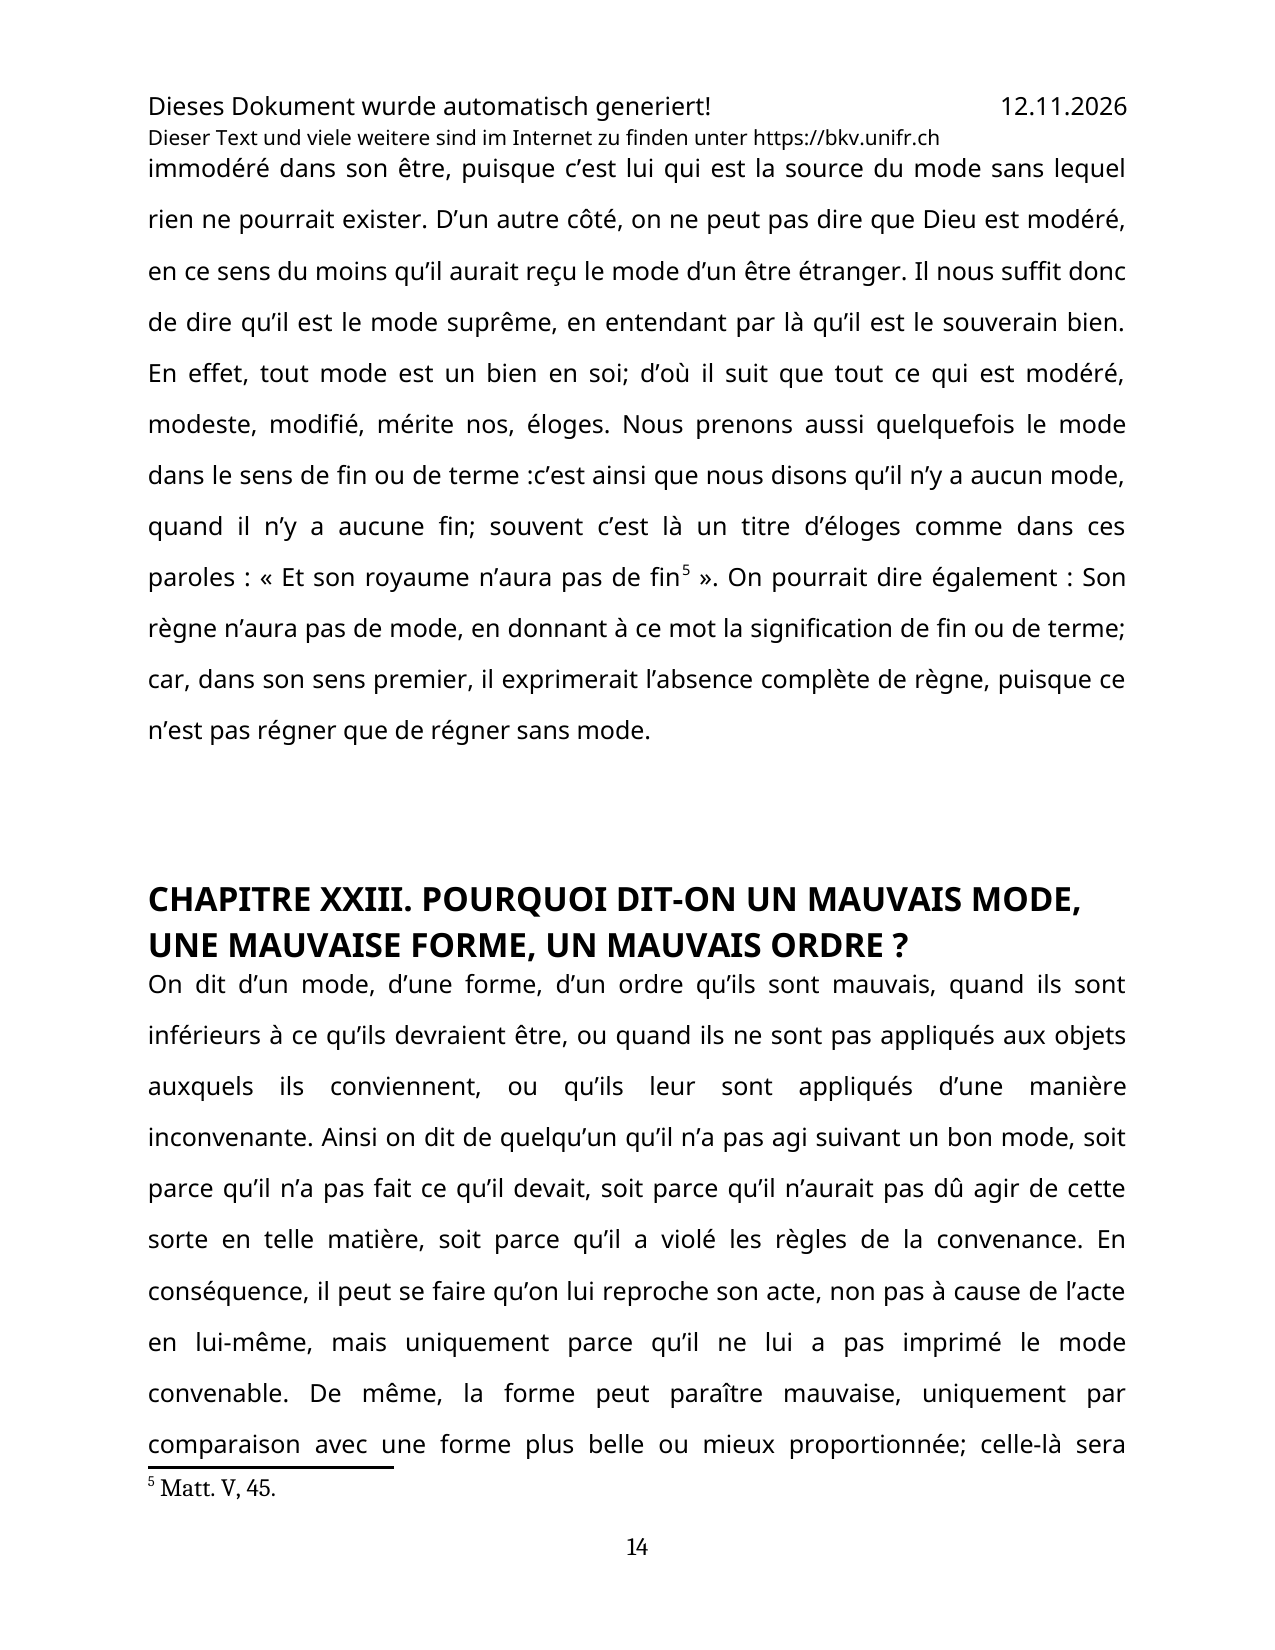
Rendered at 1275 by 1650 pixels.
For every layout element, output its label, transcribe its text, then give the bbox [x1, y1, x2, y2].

subtitle CHAPITRE XXIII. POURQUOI DIT-ON UN MAUVAIS MODE, UNE MAUVAISE FORME, UN MAUVAIS ORDRE ? [148, 876, 1127, 967]
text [148, 967, 1127, 1460]
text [148, 151, 1127, 747]
